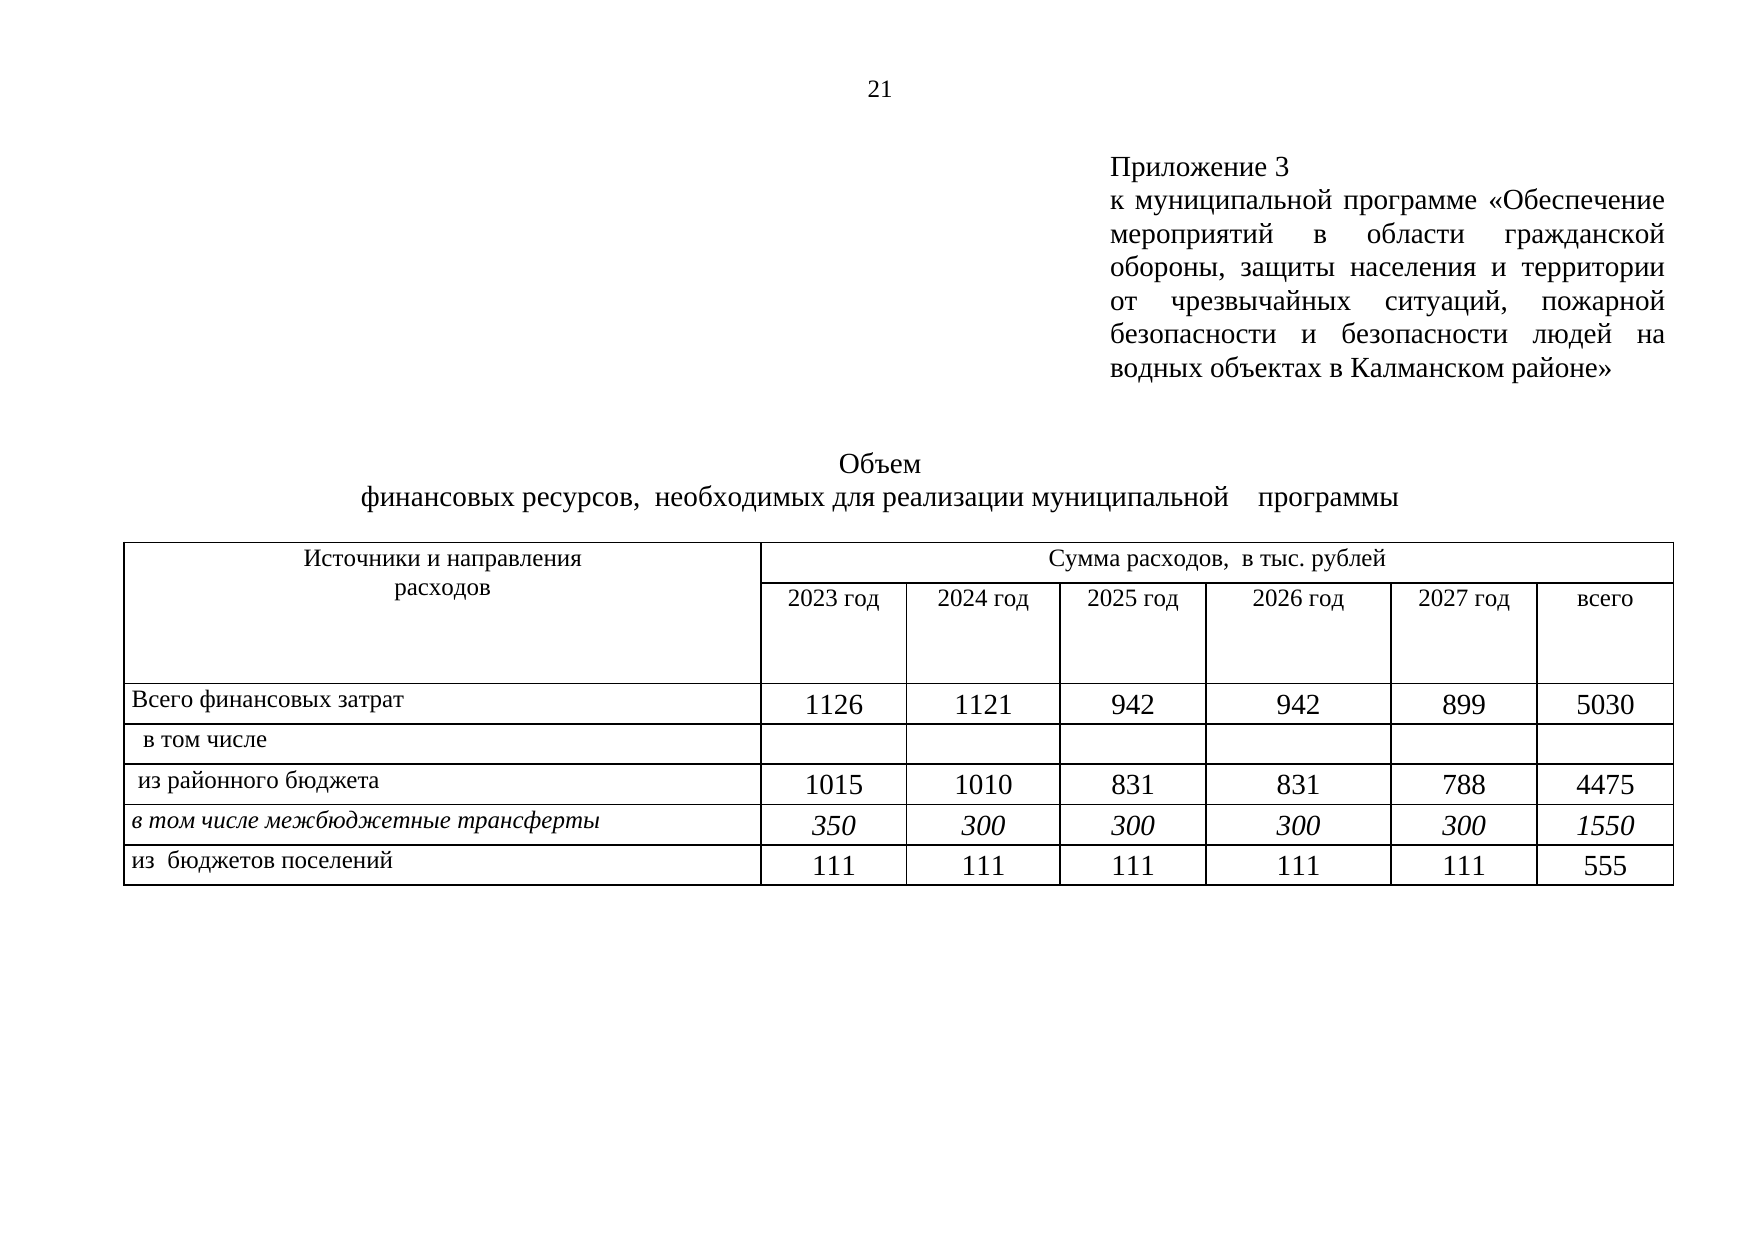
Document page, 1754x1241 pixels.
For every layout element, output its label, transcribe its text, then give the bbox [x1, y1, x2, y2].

table_cell 111 [1207, 846, 1390, 884]
table_cell 2024 год [907, 584, 1059, 683]
table_cell [907, 725, 1059, 763]
table_cell 111 [762, 846, 906, 884]
table_cell 831 [1061, 765, 1205, 803]
table_cell 2027 год [1392, 584, 1536, 683]
table_cell 111 [1392, 846, 1536, 884]
table_cell 4475 [1538, 765, 1673, 803]
table_cell 2023 год [762, 584, 906, 683]
table_cell 1010 [907, 765, 1059, 803]
table_header Сумма расходов, в тыс. рублей [762, 543, 1673, 582]
table_cell 942 [1061, 684, 1205, 723]
table_cell Всего финансовых затрат [125, 684, 760, 723]
table_cell 300 [907, 805, 1059, 844]
table_header Источники и направления расходов [125, 543, 760, 683]
table_cell из районного бюджета [125, 765, 760, 803]
table_cell 555 [1538, 846, 1673, 884]
table_cell 300 [1392, 805, 1536, 844]
table_cell [1392, 725, 1536, 763]
text Объем [94, 446, 1665, 479]
table_cell 1126 [762, 684, 906, 723]
table_cell [1207, 725, 1390, 763]
text финансовых ресурсов, необходимых для реализации муниципальной программы [94, 479, 1665, 513]
table_cell 1550 [1538, 805, 1673, 844]
table_cell 2026 год [1207, 584, 1390, 683]
table_cell 350 [762, 805, 906, 844]
table_cell в том числе [125, 725, 760, 763]
table_cell Приложение 3 к муниципальной программе «Обеспечение мероприятий в области гражданской обороны, защиты населения и территории от чрезвычайных ситуаций, пожарной безопасности и безопасности людей на водных объектах в Калманском районе» [1099, 148, 1677, 383]
table_cell 5030 [1538, 684, 1673, 723]
table_cell в том числе межбюджетные трансферты [125, 805, 760, 844]
table_cell 111 [1061, 846, 1205, 884]
table_cell [762, 725, 906, 763]
table_cell 1015 [762, 765, 906, 803]
table_cell 942 [1207, 684, 1390, 723]
table_cell 1121 [907, 684, 1059, 723]
table_cell 788 [1392, 765, 1536, 803]
table_cell [1061, 725, 1205, 763]
table_cell 899 [1392, 684, 1536, 723]
table_cell 2025 год [1061, 584, 1205, 683]
table_cell 300 [1207, 805, 1390, 844]
table_cell 300 [1061, 805, 1205, 844]
table_cell 111 [907, 846, 1059, 884]
table_cell из бюджетов поселений [125, 846, 760, 884]
table_cell 831 [1207, 765, 1390, 803]
table_cell [1538, 725, 1673, 763]
table_cell всего [1538, 584, 1673, 683]
